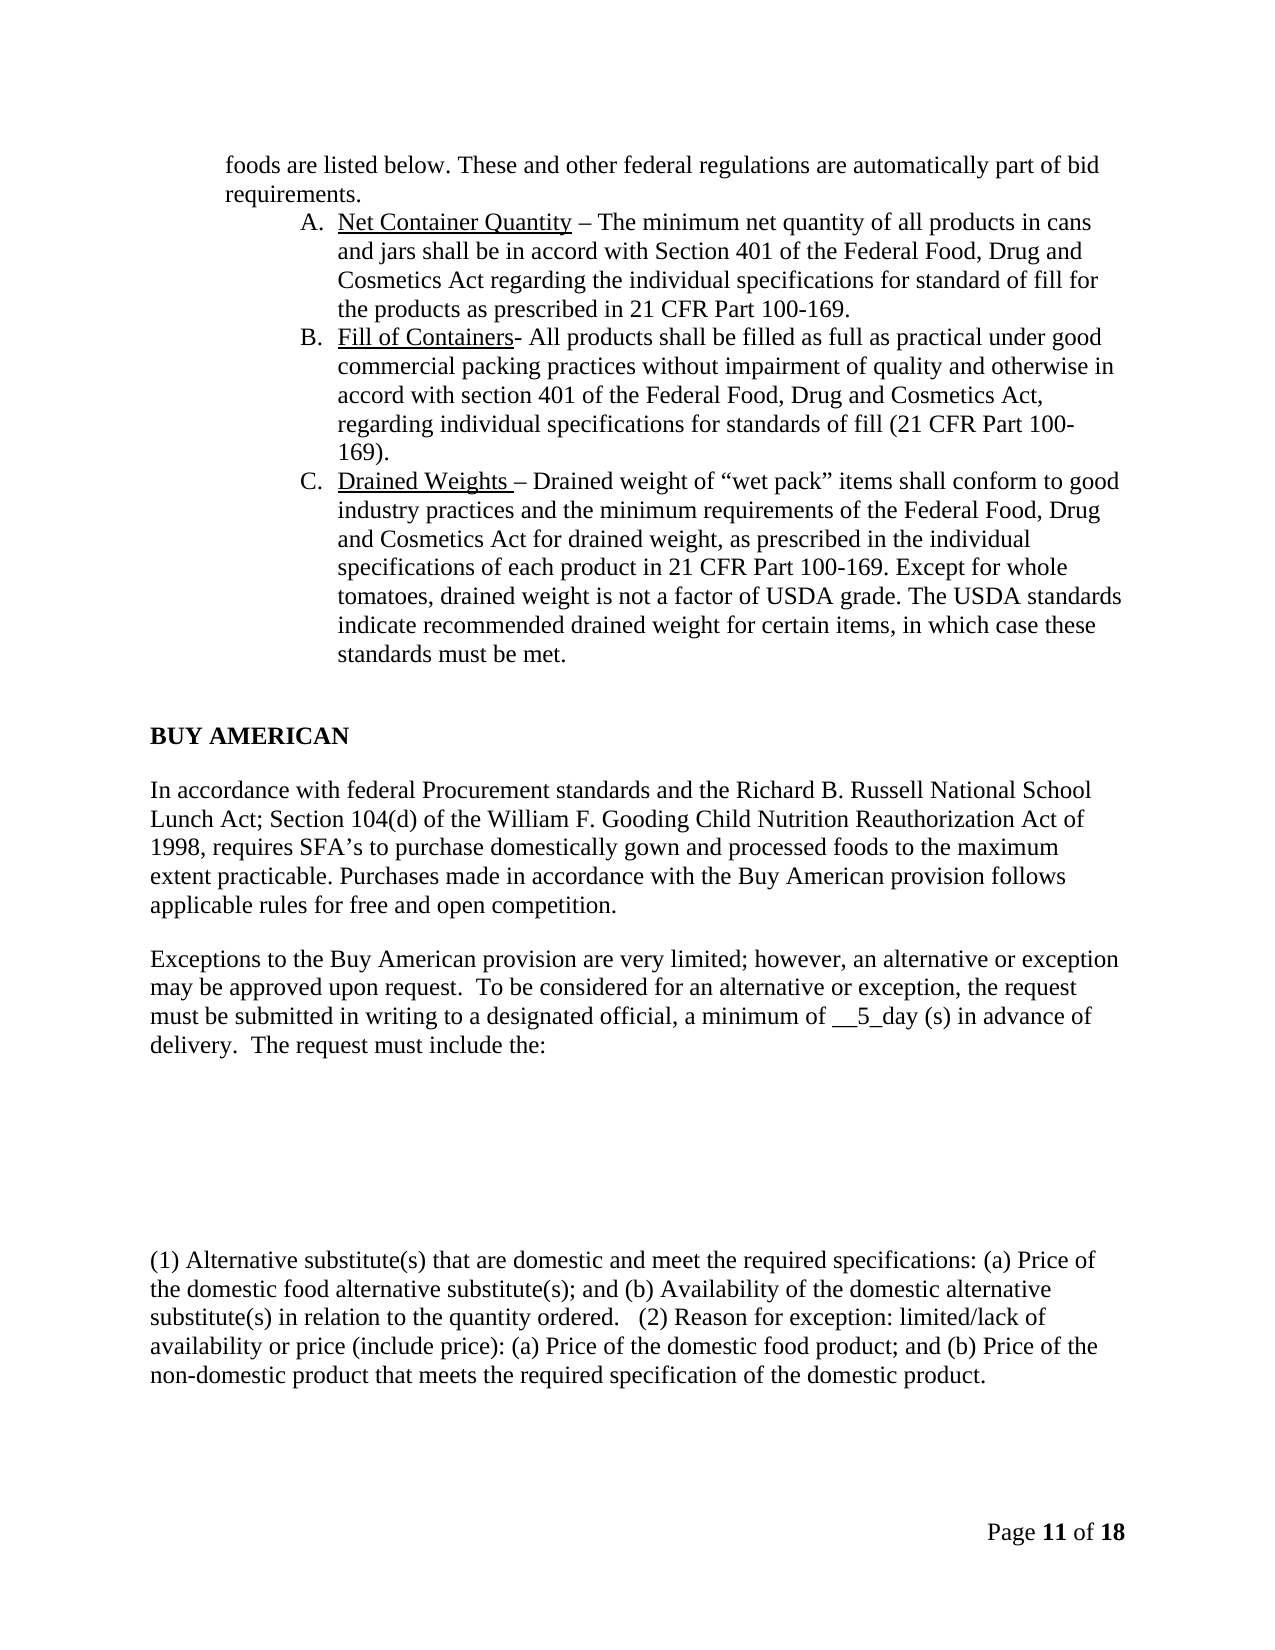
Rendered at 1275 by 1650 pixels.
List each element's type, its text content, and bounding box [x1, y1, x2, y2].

list Fill of Containers- All products shall be filled as full as practical under good commercial packing practices without impairment of quality and otherwise in accord with section 401 of the Federal Food, Drug and Cosmetics Act, regarding individual specifications for standards of fill (21 CFR Part 100-169). [300, 322, 1125, 466]
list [187, 150, 1125, 207]
list Net Container Quantity – The minimum net quantity of all products in cans and jars shall be in accord with Section 401 of the Federal Food, Drug and Cosmetics Act regarding the individual specifications for standard of fill for the products as prescribed in 21 CFR Part 100-169. [300, 207, 1125, 322]
text In accordance with federal Procurement standards and the Richard B. Russell National School Lunch Act; Section 104(d) of the William F. Gooding Child Nutrition Reauthorization Act of 1998, requires SFA’s to purchase domestically gown and processed foods to the maximum extent practicable. Purchases made in accordance with the Buy American provision follows applicable rules for free and open competition. [150, 775, 1125, 919]
list Drained Weights – Drained weight of “wet pack” items shall conform to good industry practices and the minimum requirements of the Federal Food, Drug and Cosmetics Act for drained weight, as prescribed in the individual specifications of each product in 21 CFR Part 100-169. Except for whole tomatoes, drained weight is not a factor of USDA grade. The USDA standards indicate recommended drained weight for certain items, in which case these standards must be met. [300, 466, 1125, 667]
text (1) Alternative substitute(s) that are domestic and meet the required specifications: (a) Price of the domestic food alternative substitute(s); and (b) Availability of the domestic alternative substitute(s) in relation to the quantity ordered. (2) Reason for exception: limited/lack of availability or price (include price): (a) Price of the domestic food product; and (b) Price of the non-domestic product that meets the required specification of the domestic product. [150, 1245, 1125, 1389]
text Exceptions to the Buy American provision are very limited; however, an alternative or exception may be approved upon request. To be considered for an alternative or exception, the request must be submitted in writing to a designated official, a minimum of __5_day (s) in advance of delivery. The request must include the: [150, 944, 1125, 1059]
text BUY AMERICAN [150, 721, 1125, 750]
